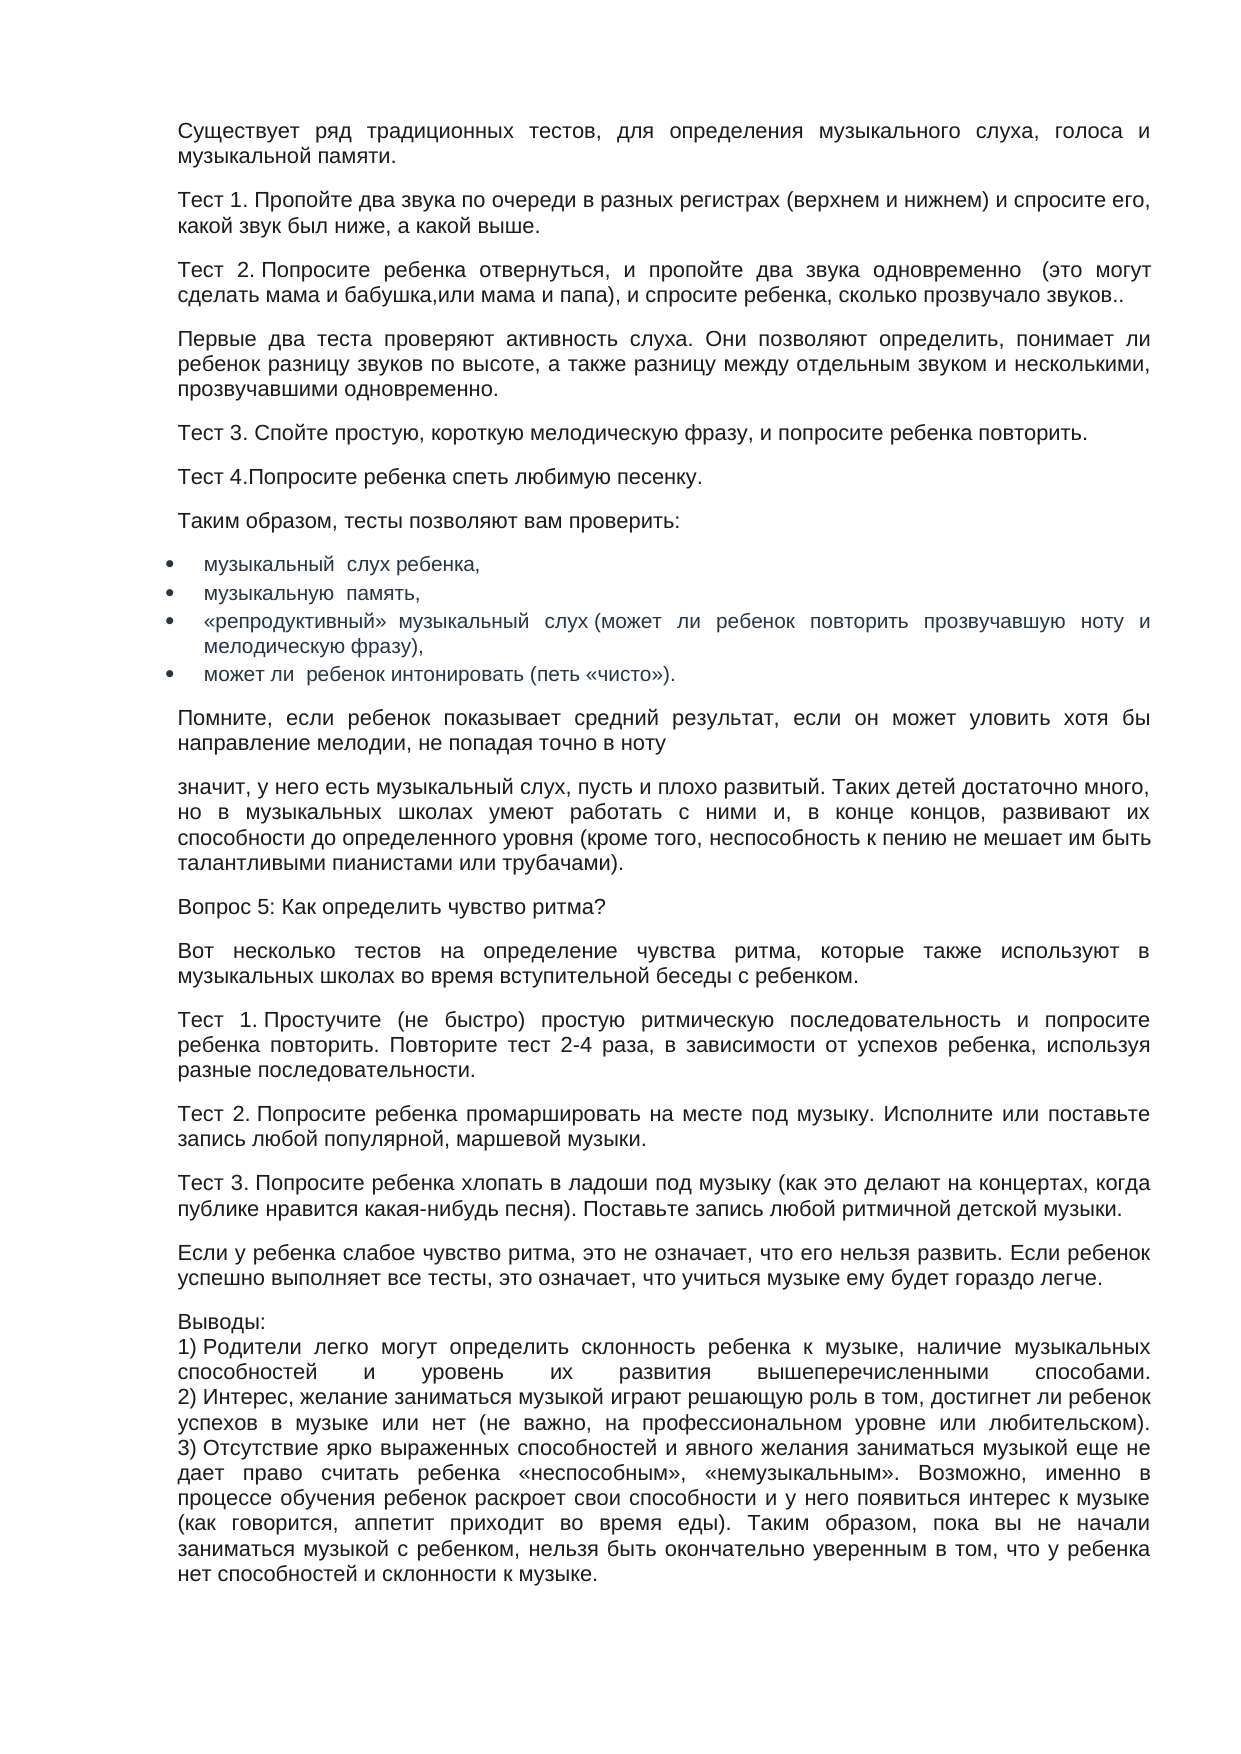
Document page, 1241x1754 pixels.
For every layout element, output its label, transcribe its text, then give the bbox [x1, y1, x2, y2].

text Помните, если ребенок показывает средний результат, если он может уловить хотя бы направление мелодии, не попадая точно в ноту [177, 705, 1152, 755]
text Вопрос 5: Как определить чувство ритма? [177, 894, 1152, 919]
list музыкальную память, [166, 581, 1152, 605]
text Вот несколько тестов на определение чувства ритма, которые также используют в музыкальных школах во время вступительной беседы с ребенком. [177, 938, 1152, 988]
text Тест 4.Попросите ребенка спеть любимую песенку. [177, 464, 1152, 489]
text Тест 2. Попросите ребенка промаршировать на месте под музыку. Исполните или поставьте запись любой популярной, маршевой музыки. [177, 1101, 1152, 1152]
text Существует ряд традиционных тестов, для определения музыкального слуха, голоса и музыкальной памяти. [177, 118, 1152, 168]
text значит, у него есть музыкальный слух, пусть и плохо развитый. Таких детей достаточно много, но в музыкальных школах умеют работать с ними и, в конце концов, развивают их способности до определенного уровня (кроме того, неспособность к пению не мешает им быть талантливыми пианистами или трубачами). [177, 774, 1152, 875]
text Тест 1. Простучите (не быстро) простую ритмическую последовательность и попросите ребенка повторить. Повторите тест 2-4 раза, в зависимости от успехов ребенка, используя разные последовательности. [177, 1007, 1152, 1082]
list «репродуктивный» музыкальный слух (может ли ребенок повторить прозвучавшую ноту и мелодическую фразу), [166, 609, 1152, 657]
list может ли ребенок интонировать (петь «чисто»). [166, 662, 1152, 686]
text Тест 3. Спойте простую, короткую мелодическую фразу, и попросите ребенка повторить. [177, 420, 1152, 445]
text Таким образом, тесты позволяют вам проверить: [177, 508, 1152, 533]
text Выводы: 1) Родители легко могут определить склонность ребенка к музыке, наличие музыкальных способностей и уровень их развития вышеперечисленными способами. 2) Интерес, желание заниматься музыкой играют решающую роль в том, достигнет ли ребенок успехов в музыке или нет (не важно, на профессиональном уровне или любительском). 3) Отсутствие ярко выраженных способностей и явного желания заниматься музыкой еще не дает право считать ребенка «неспособным», «немузыкальным». Возможно, именно в процессе обучения ребенок раскроет свои способности и у него появиться интерес к музыке (как говорится, аппетит приходит во время еды). Таким образом, пока вы не начали заниматься музыкой с ребенком, нельзя быть окончательно уверенным в том, что у ребенка нет способностей и склонности к музыке. [177, 1309, 1152, 1586]
text Первые два теста проверяют активность слуха. Они позволяют определить, понимает ли ребенок разницу звуков по высоте, а также разницу между отдельным звуком и несколькими, прозвучавшими одновременно. [177, 326, 1152, 401]
text Если у ребенка слабое чувство ритма, это не означает, что его нельзя развить. Если ребенок успешно выполняет все тесты, это означает, что учиться музыке ему будет гораздо легче. [177, 1239, 1152, 1290]
list музыкальный слух ребенка, [166, 552, 1152, 576]
text Тест 1. Пропойте два звука по очереди в разных регистрах (верхнем и нижнем) и спросите его, какой звук был ниже, а какой выше. [177, 187, 1152, 238]
text Тест 2. Попросите ребенка отвернуться, и пропойте два звука одновременно (это могут сделать мама и бабушка,или мама и папа), и спросите ребенка, сколько прозвучало звуков.. [177, 256, 1152, 307]
text Тест 3. Попросите ребенка хлопать в ладоши под музыку (как это делают на концертах, когда публике нравится какая-нибудь песня). Поставьте запись любой ритмичной детской музыки. [177, 1170, 1152, 1221]
